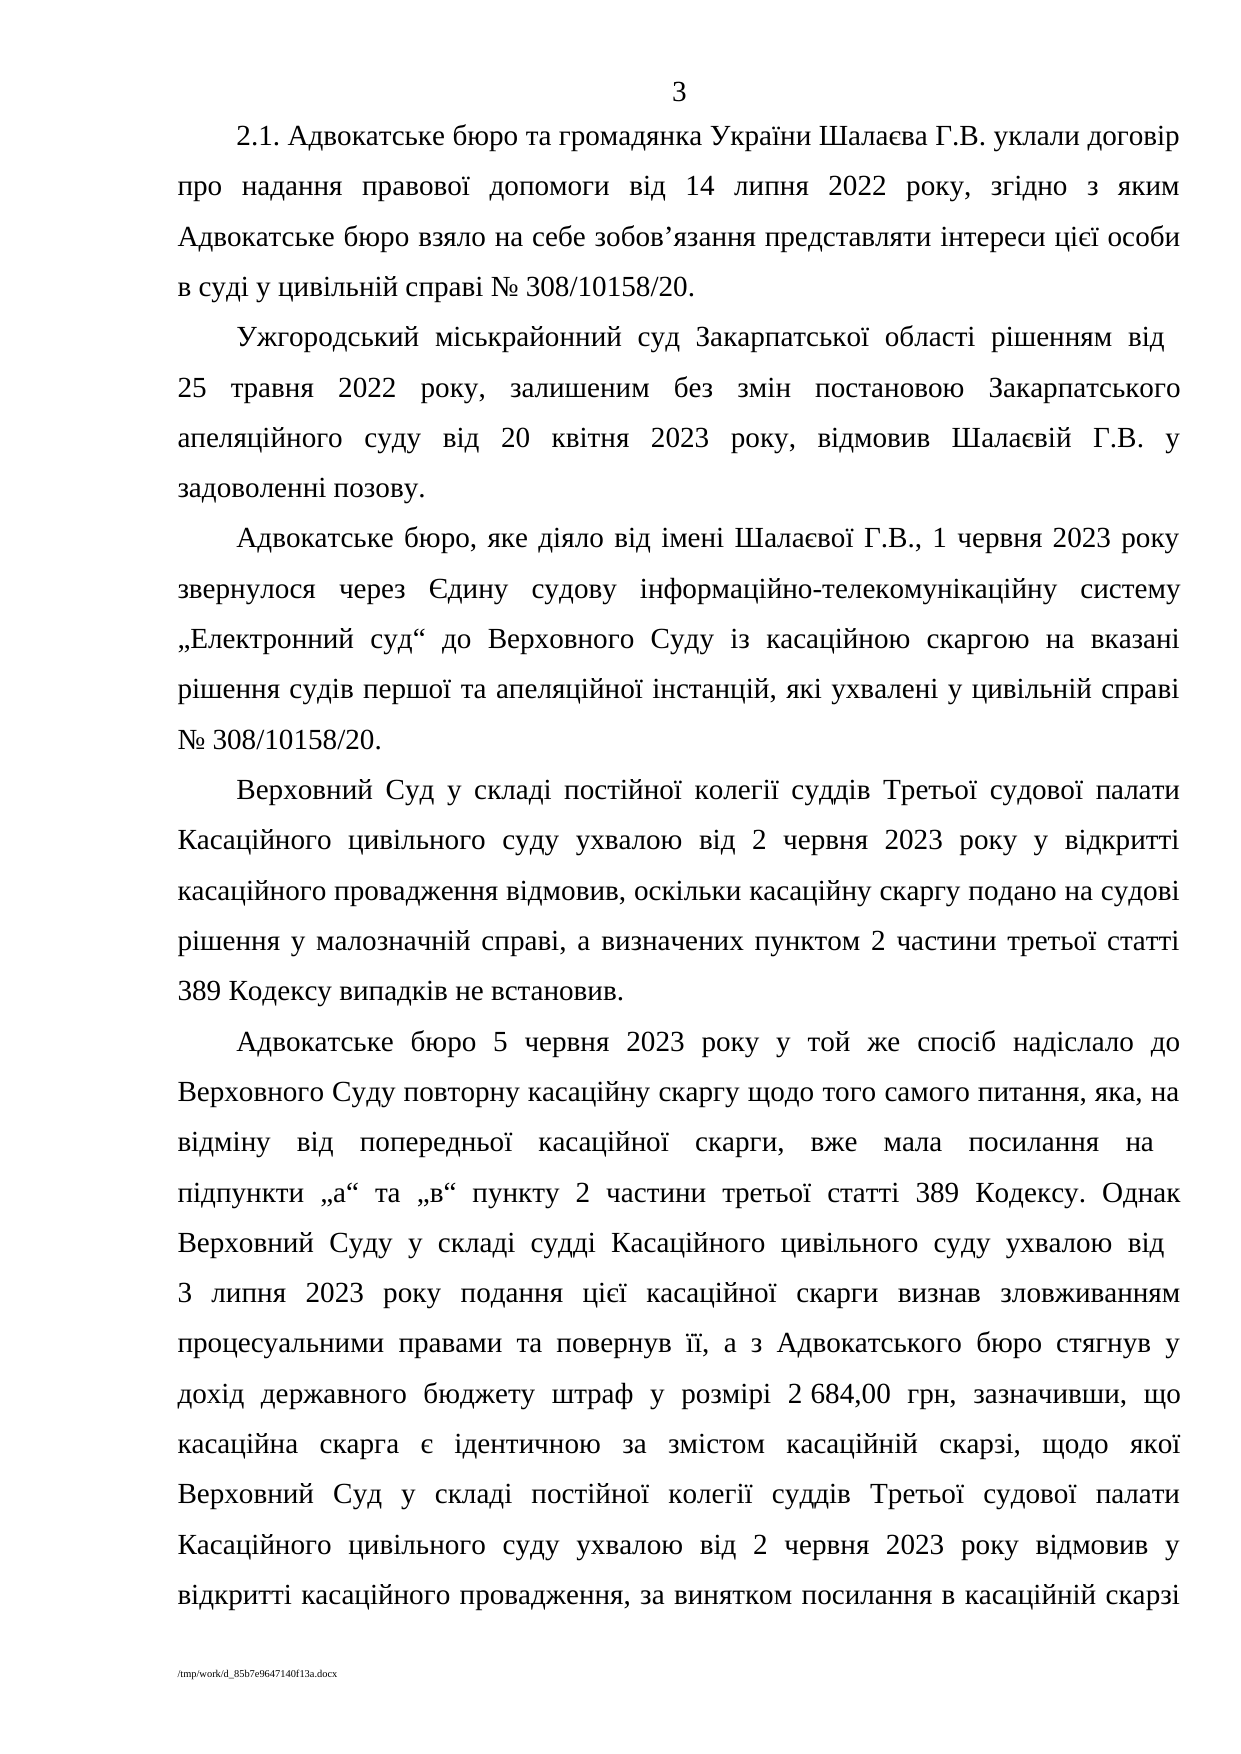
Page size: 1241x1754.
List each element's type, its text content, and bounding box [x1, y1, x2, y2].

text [177, 1024, 1181, 1611]
text Ужгородський міськрайонний суд Закарпатської області рішенням від 25 травня 2022 року, залишеним без змін постановою Закарпатського апеляційного суду від 20 квітня 2023 року, відмовив Шалаєвій Г.В. у задоволенні позову. [177, 319, 1181, 504]
text 2.1. Адвокатське бюро та громадянка України Шалаєва Г.В. уклали договір про надання правової допомоги від 14 липня 2022 року, згідно з яким Адвокатське бюро взяло на себе зобов’язання представляти інтереси цієї особи в суді у цивільній справі № 308/10158/20. [177, 118, 1181, 303]
text Верховний Суд у складі постійної колегії суддів Третьої судової палати Касаційного цивільного суду ухвалою від 2 червня 2023 року у відкритті касаційного провадження відмовив, оскільки касаційну скаргу подано на судові рішення у малозначній справі, а визначених пунктом 2 частини третьої статті 389 Кодексу випадків не встановив. [177, 772, 1181, 1007]
text Адвокатське бюро, яке діяло від імені Шалаєвої Г.В., 1 червня 2023 року звернулося через Єдину судову інформаційно-телекомунікаційну систему „Електронний суд“ до Верховного Суду із касаційною скаргою на вказані рішення судів першої та апеляційної інстанцій, які ухвалені у цивільній справі № 308/10158/20. [177, 521, 1181, 755]
